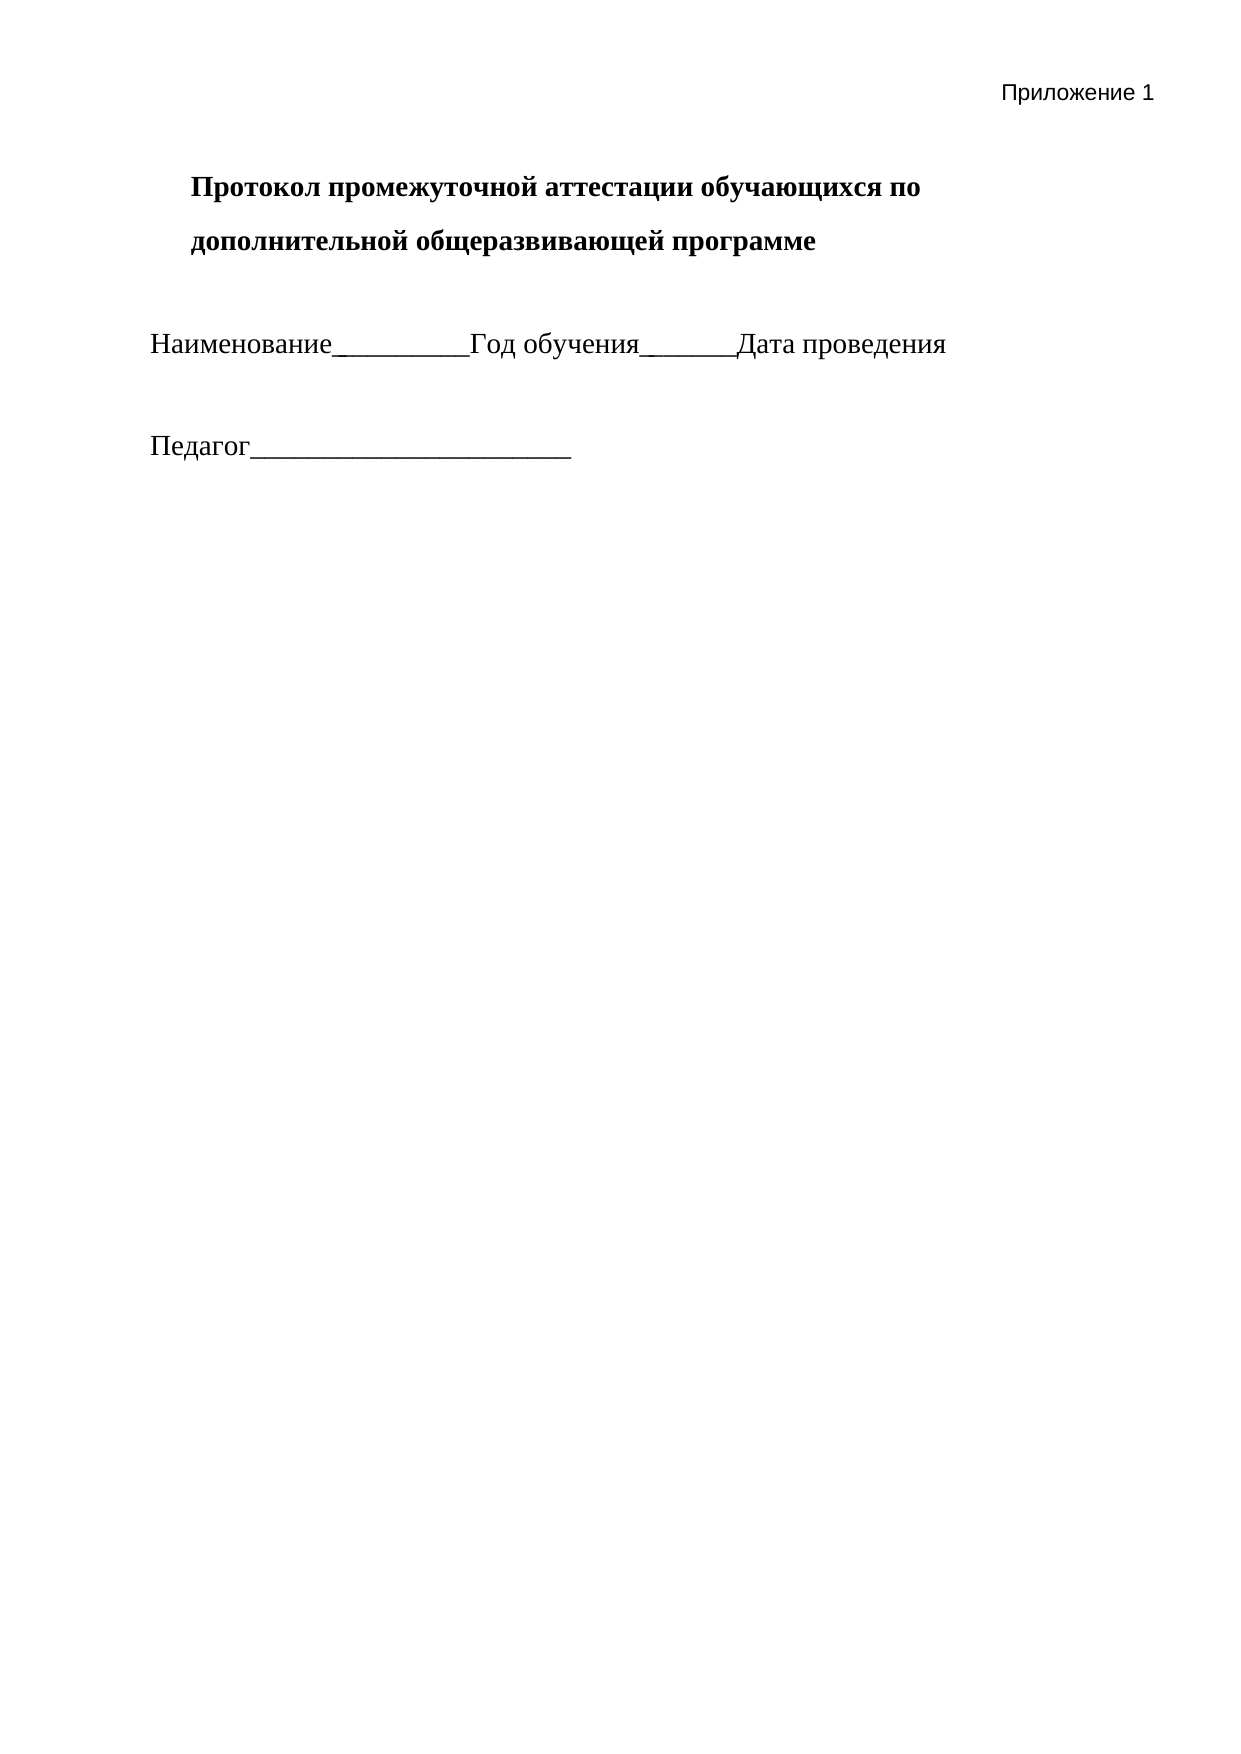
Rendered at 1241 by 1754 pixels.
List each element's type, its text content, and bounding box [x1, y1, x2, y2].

text Протокол промежуточной аттестации обучающихся по дополнительной общеразвивающей программе [191, 153, 1107, 261]
text Наименование ________Год обучения _____Дата проведения [150, 334, 743, 359]
text Наименование ________Год обучения _____Дата проведения [753, 334, 1168, 359]
text Педагог______________________ [150, 435, 1168, 460]
